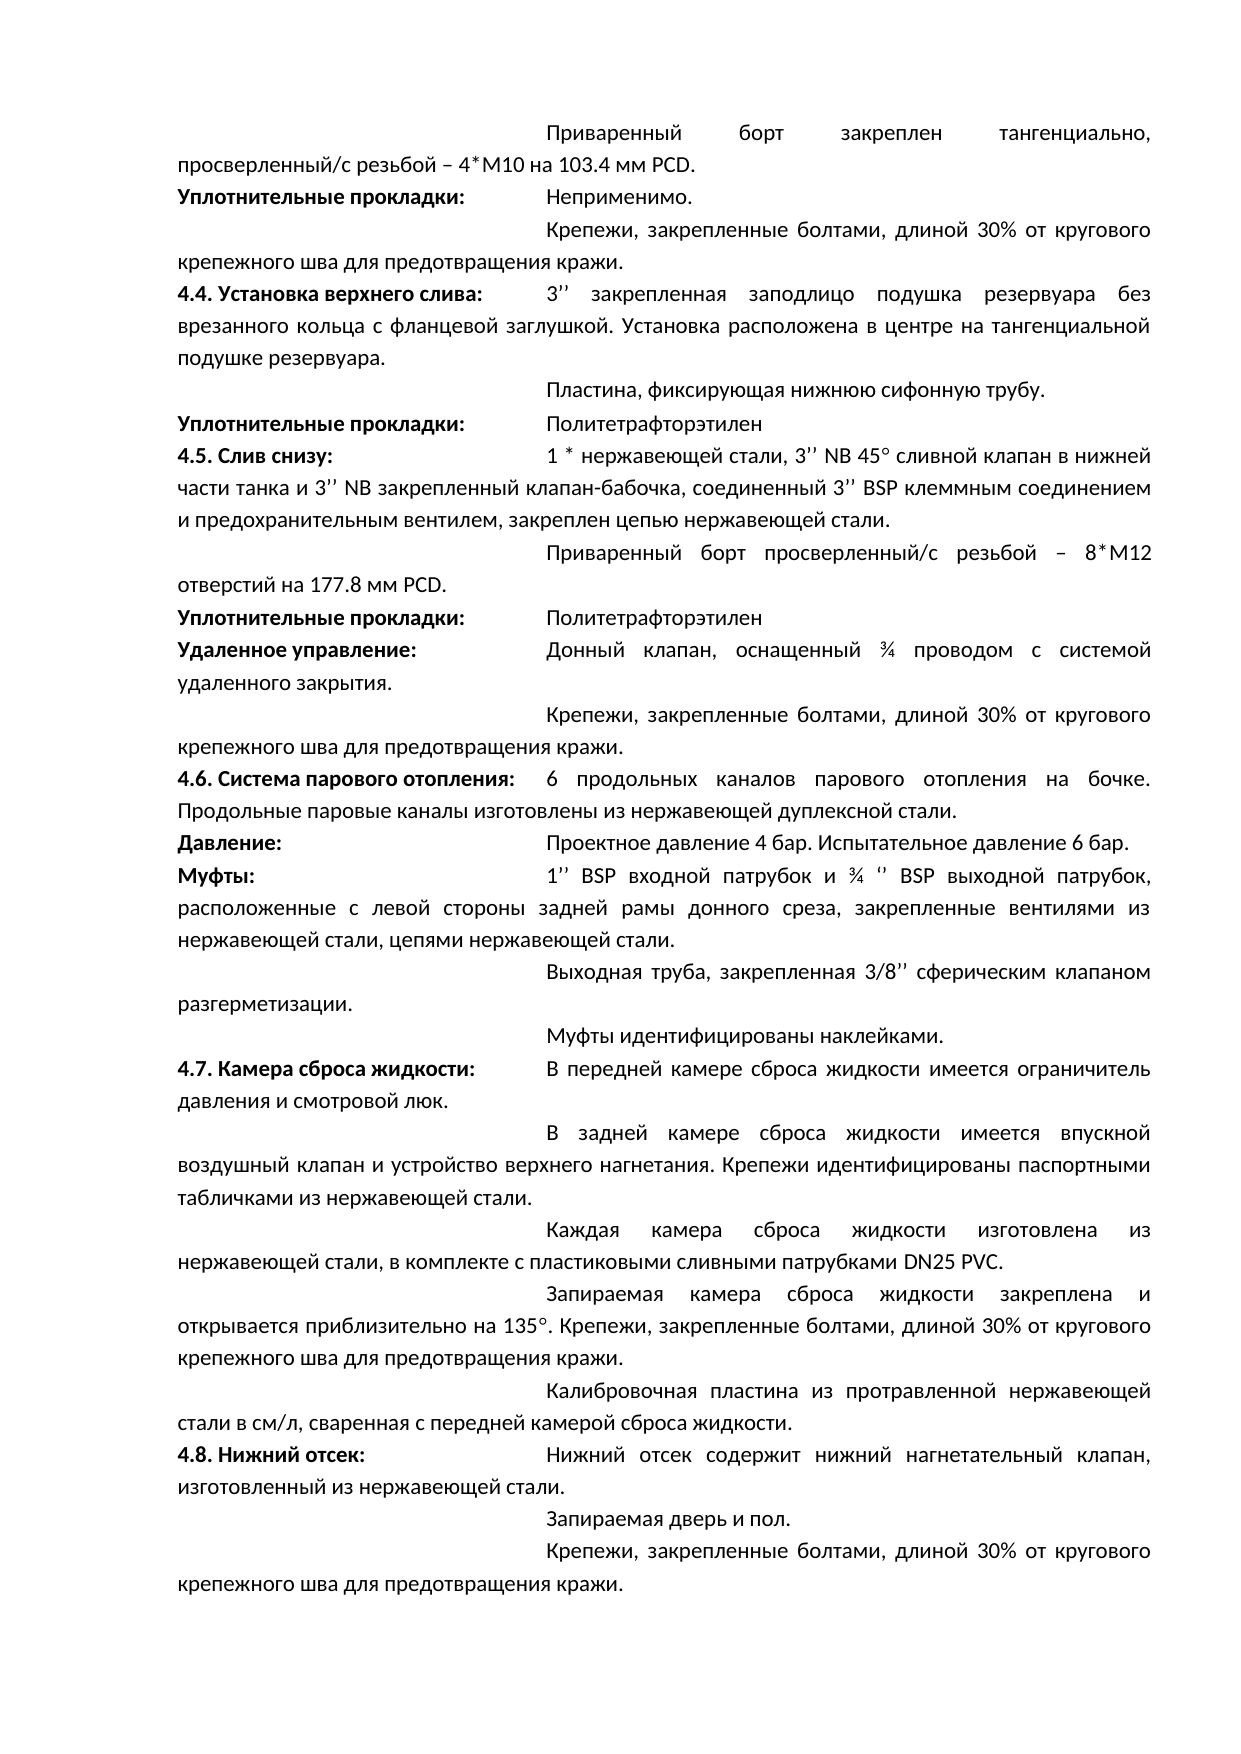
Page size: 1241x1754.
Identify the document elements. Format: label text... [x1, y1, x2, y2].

text 4.8. Нижний отсек: Нижний отсек содержит нижний нагнетательный клапан, изготовленный из нержавеющей стали. [177, 1440, 1152, 1500]
text Крепежи, закрепленные болтами, длиной 30% от кругового крепежного шва для предотвращения кражи. [177, 215, 1152, 275]
text Приваренный борт закреплен тангенциально, просверленный/с резьбой – 4*M10 на 103.4 мм PCD. [177, 118, 1152, 178]
text Муфты: 1’’ BSP входной патрубок и ¾ ‘’ BSP выходной патрубок, расположенные с левой стороны задней рамы донного среза, закрепленные вентилями из нержавеющей стали, цепями нержавеющей стали. [177, 861, 1152, 953]
text Калибровочная пластина из протравленной нержавеющей стали в см/л, сваренная с передней камерой сброса жидкости. [177, 1376, 1152, 1436]
text Уплотнительные прокладки: Неприменимо. [177, 182, 1152, 211]
text Удаленное управление: Донный клапан, оснащенный ¾ проводом с системой удаленного закрытия. [177, 635, 1152, 696]
text Приваренный борт просверленный/с резьбой – 8*M12 отверстий на 177.8 мм PCD. [177, 538, 1152, 598]
text Уплотнительные прокладки: Политетрафторэтилен [177, 408, 1152, 437]
text В задней камере сброса жидкости имеется впускной воздушный клапан и устройство верхнего нагнетания. Крепежи идентифицированы паспортными табличками из нержавеющей стали. [177, 1118, 1152, 1211]
text 4.4. Установка верхнего слива: 3’’ закрепленная заподлицо подушка резервуара без врезанного кольца с фланцевой заглушкой. Установка расположена в центре на тангенциальной подушке резервуара. [177, 279, 1152, 371]
text Пластина, фиксирующая нижнюю сифонную трубу. [177, 376, 1152, 404]
text Уплотнительные прокладки: Политетрафторэтилен [177, 602, 1152, 631]
text Крепежи, закрепленные болтами, длиной 30% от кругового крепежного шва для предотвращения кражи. [177, 700, 1152, 760]
text Муфты идентифицированы наклейками. [177, 1022, 1152, 1050]
text Крепежи, закрепленные болтами, длиной 30% от кругового крепежного шва для предотвращения кражи. [177, 1537, 1152, 1597]
text Давление: Проектное давление 4 бар. Испытательное давление 6 бар. [177, 828, 1152, 857]
text Запираемая камера сброса жидкости закреплена и открывается приблизительно на 135°. Крепежи, закрепленные болтами, длиной 30% от кругового крепежного шва для предотвращения кражи. [177, 1279, 1152, 1372]
text 4.5. Слив снизу: 1 * нержавеющей стали, 3’’ NB 45° сливной клапан в нижней части танка и 3’’ NB закрепленный клапан-бабочка, соединенный 3’’ BSP клеммным соединением и предохранительным вентилем, закреплен цепью нержавеющей стали. [177, 441, 1152, 533]
text Каждая камера сброса жидкости изготовлена из нержавеющей стали, в комплекте с пластиковыми сливными патрубками DN25 PVC. [177, 1215, 1152, 1275]
text 4.6. Система парового отопления: 6 продольных каналов парового отопления на бочке. Продольные паровые каналы изготовлены из нержавеющей дуплексной стали. [177, 764, 1152, 824]
text Выходная труба, закрепленная 3/8’’ сферическим клапаном разгерметизации. [177, 957, 1152, 1017]
text 4.7. Камера сброса жидкости: В передней камере сброса жидкости имеется ограничитель давления и смотровой люк. [177, 1054, 1152, 1114]
text Запираемая дверь и пол. [177, 1504, 1152, 1532]
